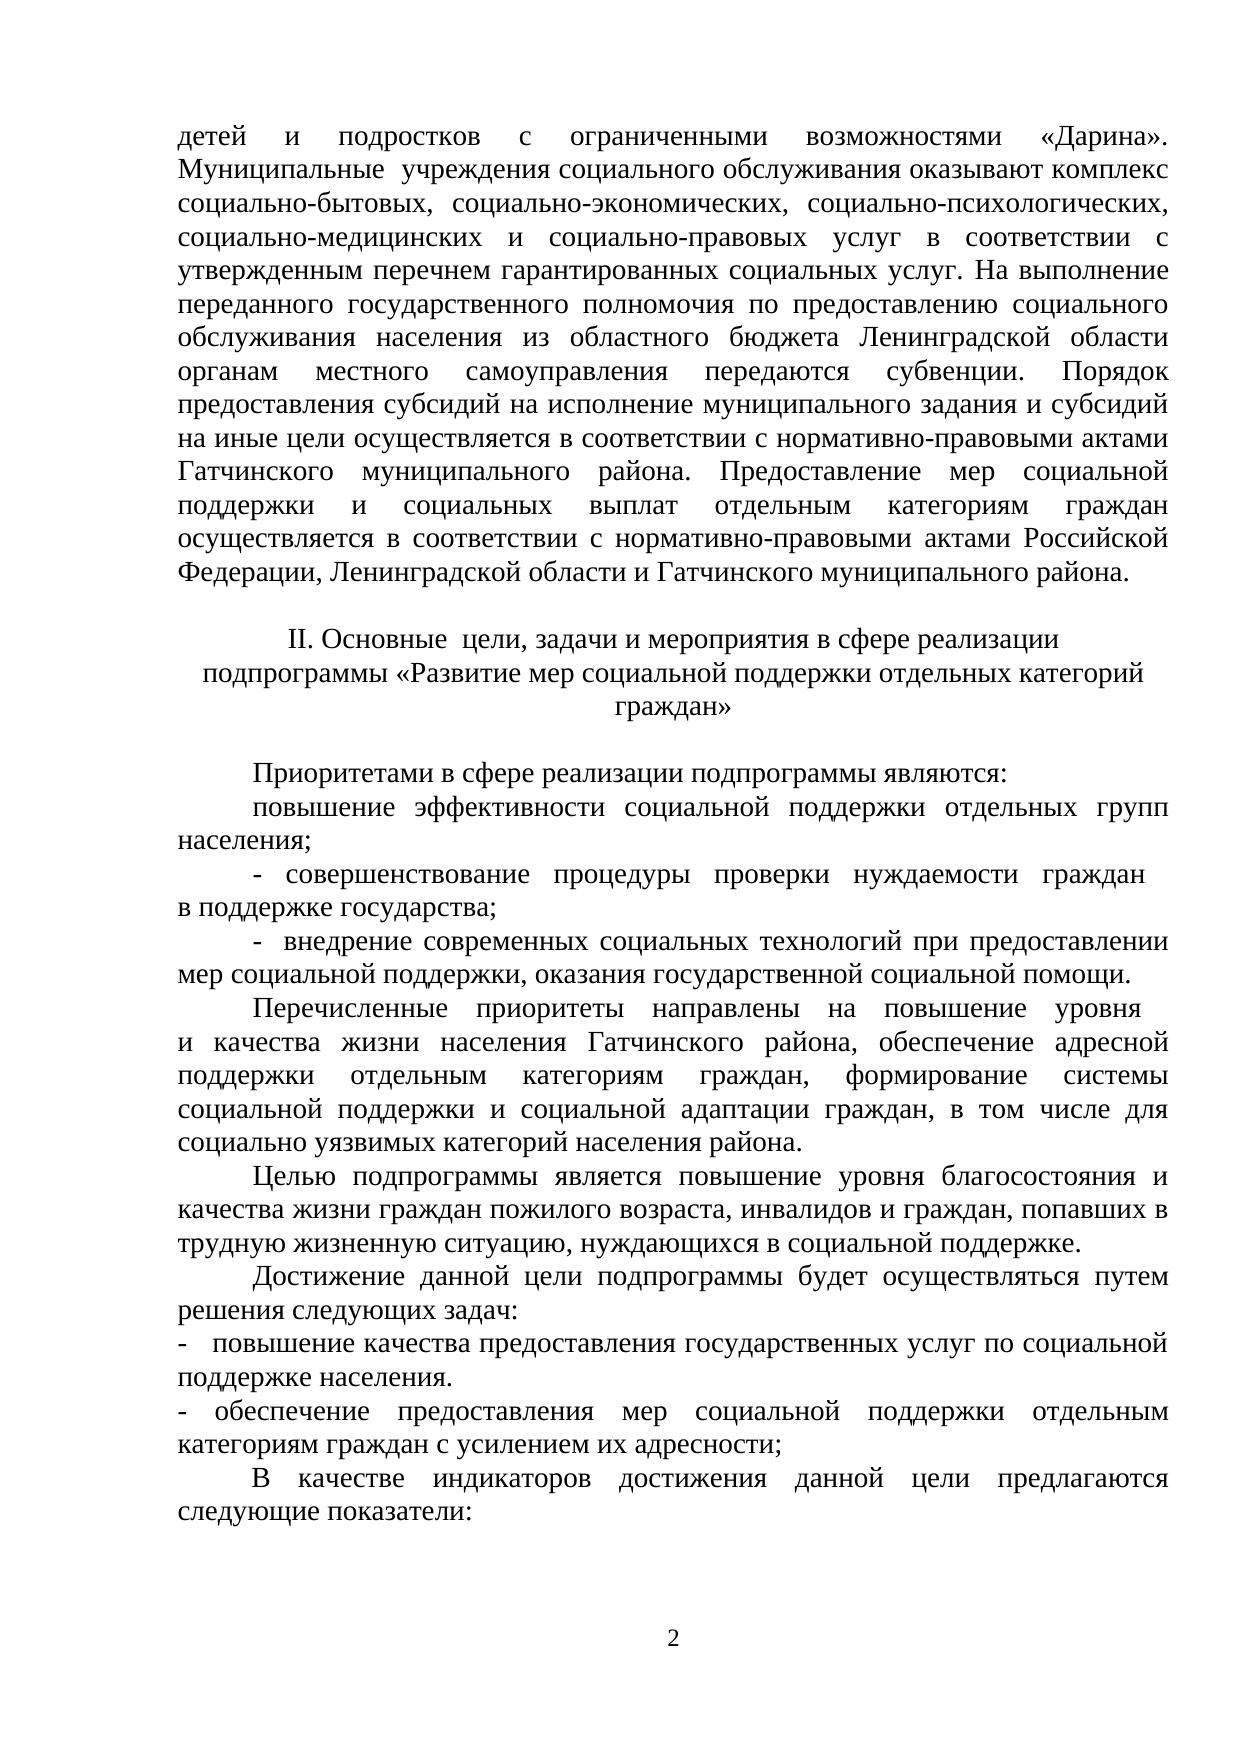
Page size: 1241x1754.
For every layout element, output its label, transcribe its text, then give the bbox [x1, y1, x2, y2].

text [177, 118, 1169, 588]
text - совершенствование процедуры проверки нуждаемости граждан в поддержке государства; [177, 856, 1169, 923]
text В качестве индикаторов достижения данной цели предлагаются следующие показатели: [177, 1460, 1169, 1527]
text - внедрение современных социальных технологий при предоставлении мер социальной поддержки, оказания государственной социальной помощи. [177, 923, 1169, 990]
text - обеспечение предоставления мер социальной поддержки отдельным категориям граждан с усилением их адресности; [177, 1393, 1169, 1460]
text II. Основные цели, задачи и мероприятия в сфере реализации подпрограммы «Развитие мер социальной поддержки отдельных категорий граждан» [177, 621, 1169, 722]
text повышение эффективности социальной поддержки отдельных групп населения; [177, 789, 1169, 856]
text Достижение данной цели подпрограммы будет осуществляться путем решения следующих задач: [177, 1258, 1169, 1326]
text Приоритетами в сфере реализации подпрограммы являются: [177, 755, 1169, 789]
text Целью подпрограммы является повышение уровня благосостояния и качества жизни граждан пожилого возраста, инвалидов и граждан, попавших в трудную жизненную ситуацию, нуждающихся в социальной поддержке. [177, 1158, 1169, 1258]
text Перечисленные приоритеты направлены на повышение уровня и качества жизни населения Гатчинского района, обеспечение адресной поддержки отдельным категориям граждан, формирование системы социальной поддержки и социальной адаптации граждан, в том числе для социально уязвимых категорий населения района. [177, 990, 1169, 1158]
text - повышение качества предоставления государственных услуг по социальной поддержке населения. [177, 1326, 1169, 1393]
